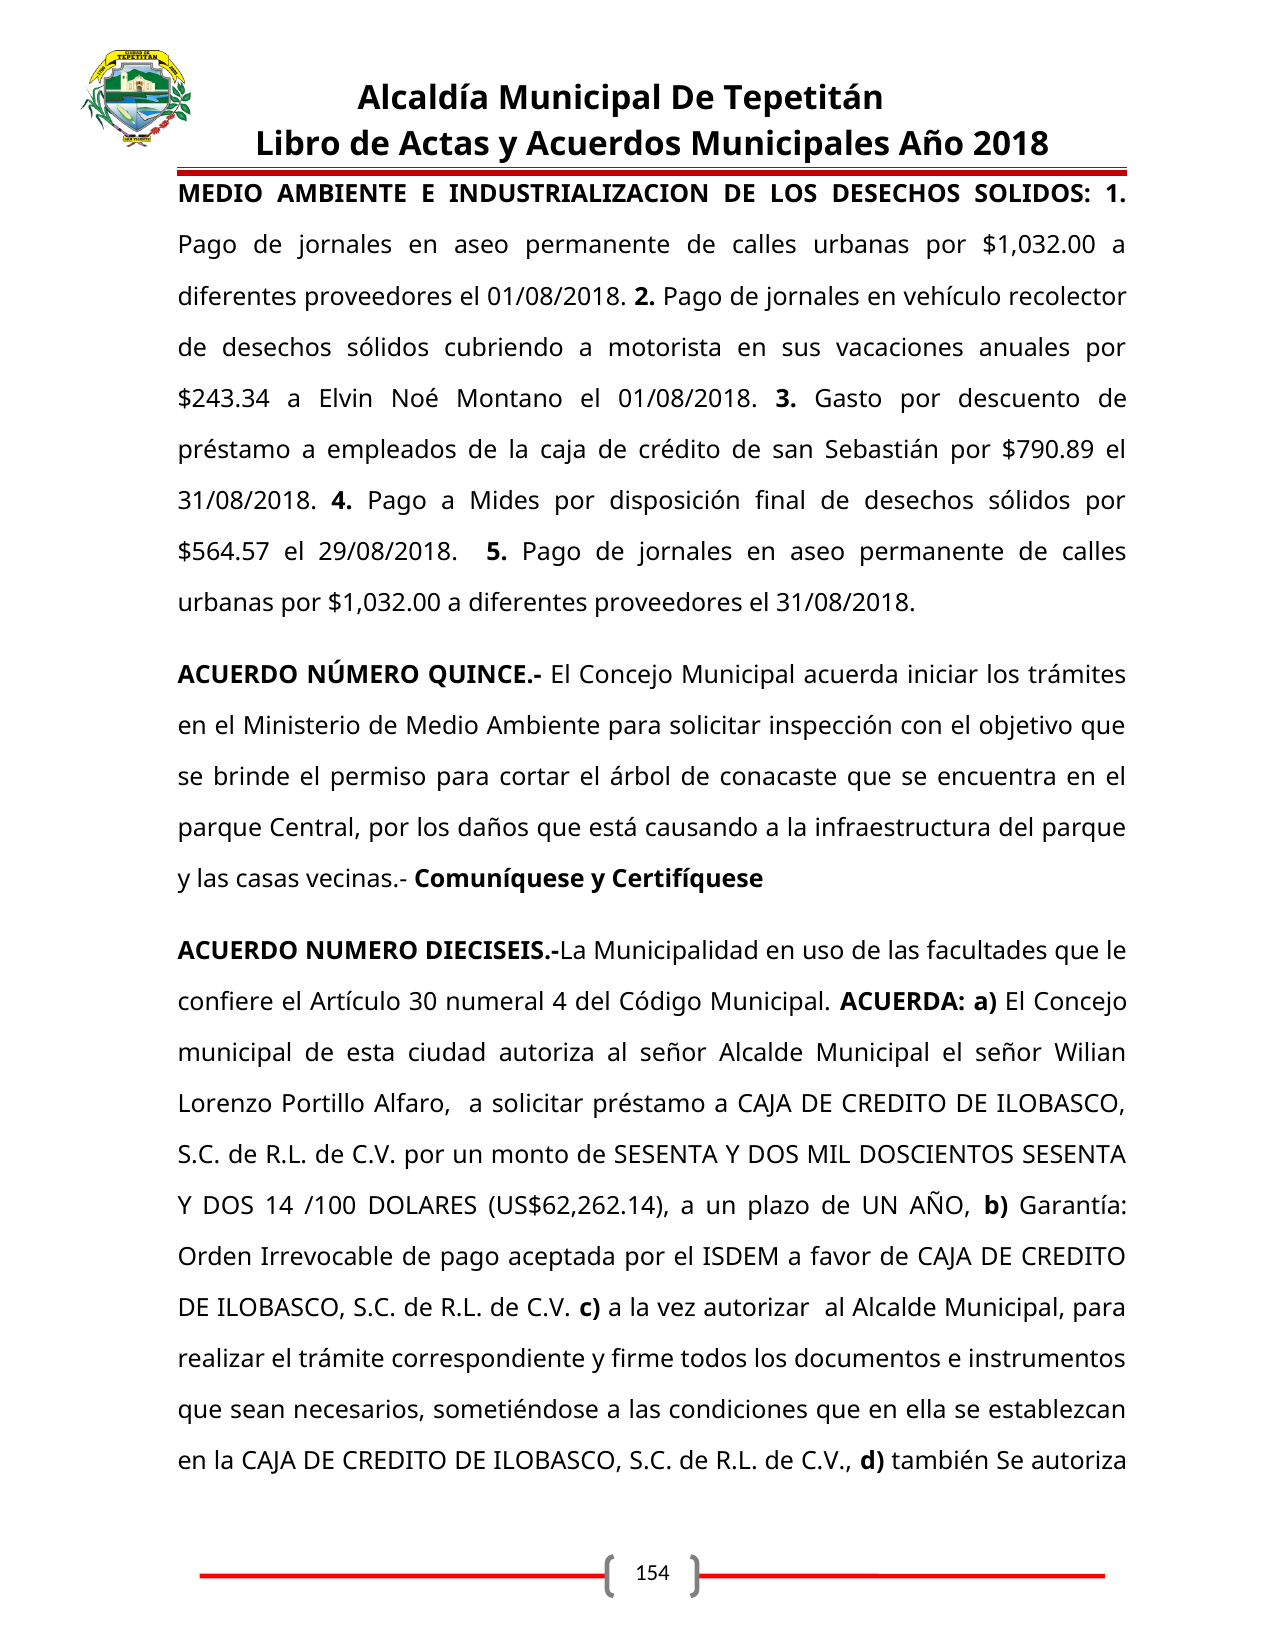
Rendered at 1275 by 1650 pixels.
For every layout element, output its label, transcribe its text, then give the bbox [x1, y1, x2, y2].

text MEDIO AMBIENTE E INDUSTRIALIZACION DE LOS DESECHOS SOLIDOS: 1. Pago de jornales en aseo permanente de calles urbanas por $1,032.00 a diferentes proveedores el 01/08/2018. 2. Pago de jornales en vehículo recolector de desechos sólidos cubriendo a motorista en sus vacaciones anuales por $243.34 a Elvin Noé Montano el 01/08/2018. 3. Gasto por descuento de préstamo a empleados de la caja de crédito de san Sebastián por $790.89 el 31/08/2018. 4. Pago a Mides por disposición final de desechos sólidos por $564.57 el 29/08/2018. 5. Pago de jornales en aseo permanente de calles urbanas por $1,032.00 a diferentes proveedores el 31/08/2018. [177, 176, 1127, 618]
text ACUERDO NÚMERO QUINCE.- El Concejo Municipal acuerda iniciar los trámites en el Ministerio de Medio Ambiente para solicitar inspección con el objetivo que se brinde el permiso para cortar el árbol de conacaste que se encuentra en el parque Central, por los daños que está causando a la infraestructura del parque y las casas vecinas.- Comuníquese y Certifíquese [177, 656, 1127, 894]
picture [79, 50, 191, 147]
